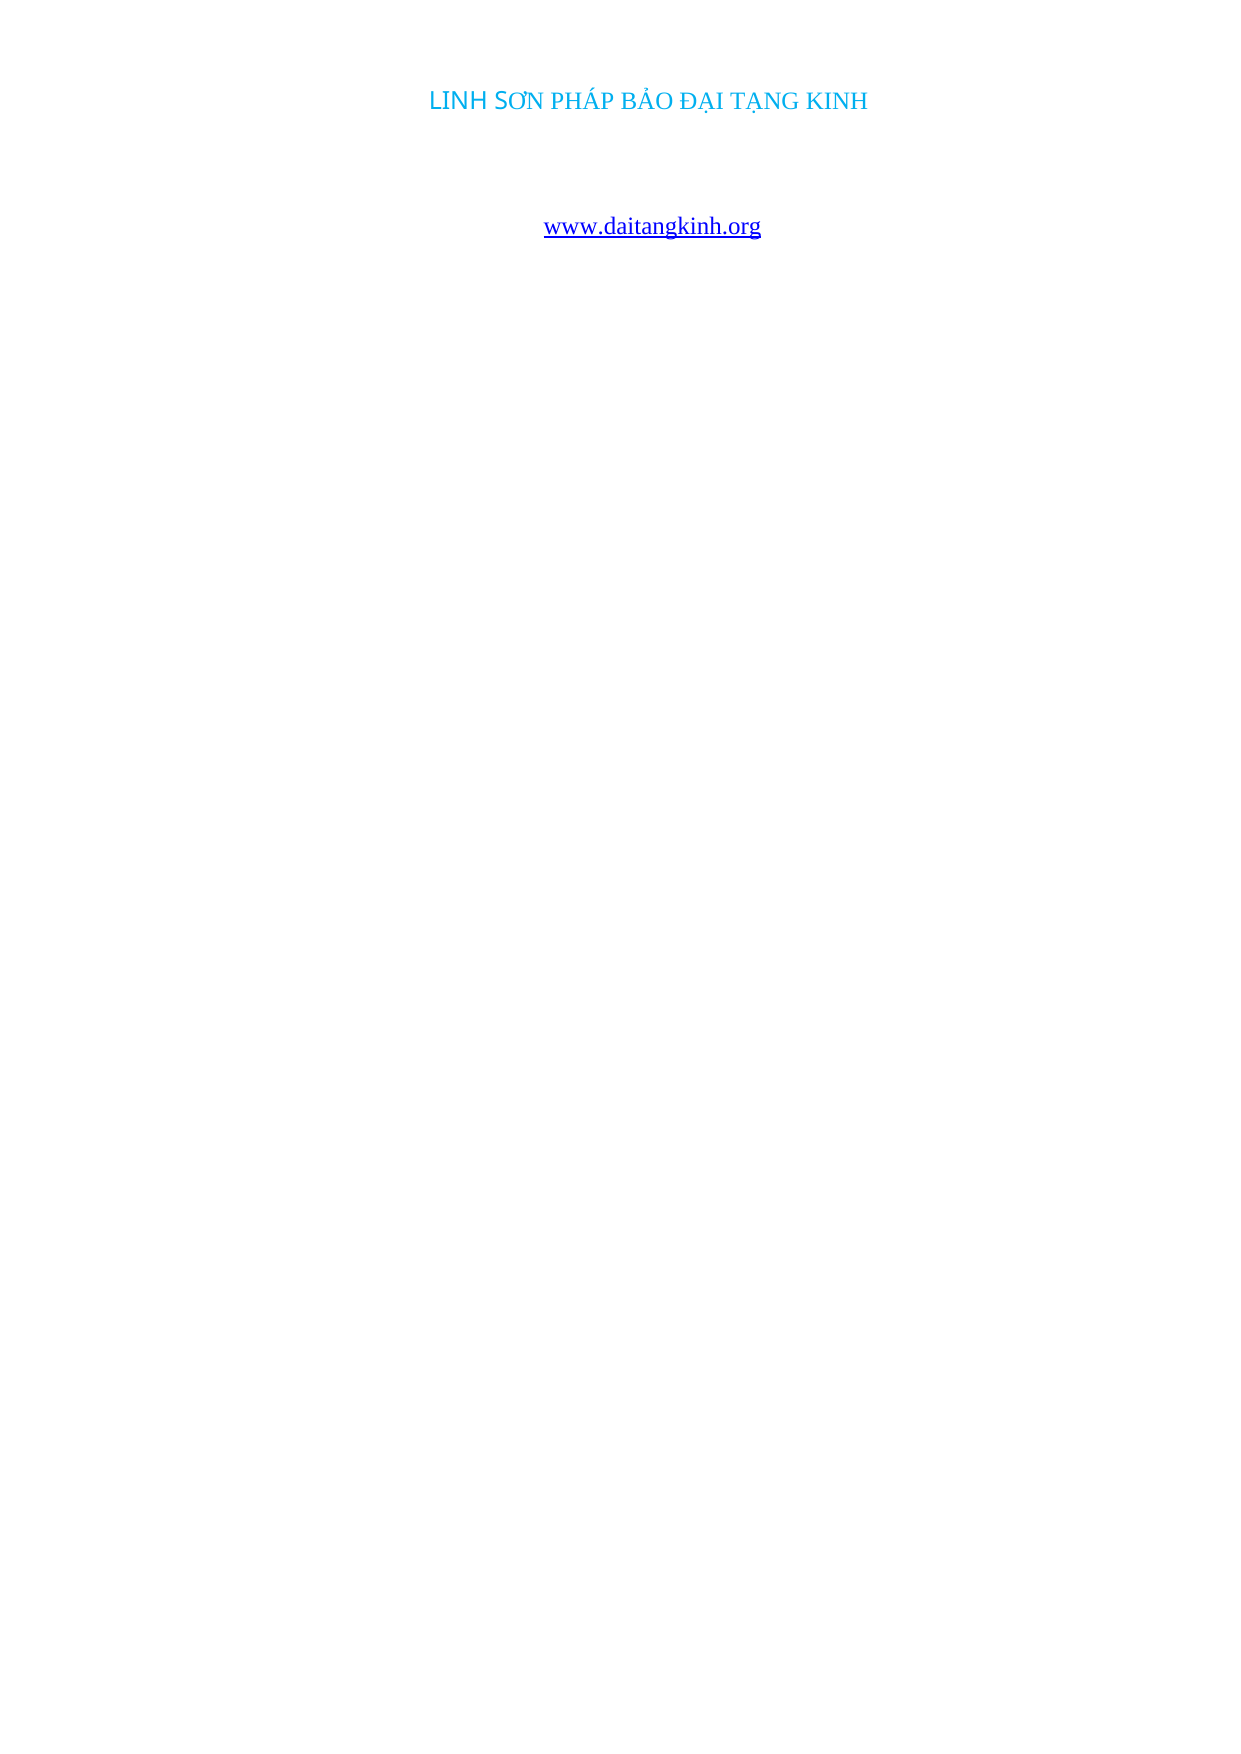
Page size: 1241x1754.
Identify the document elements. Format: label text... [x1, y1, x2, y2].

text www.daitangkinh.org [386, 211, 918, 240]
